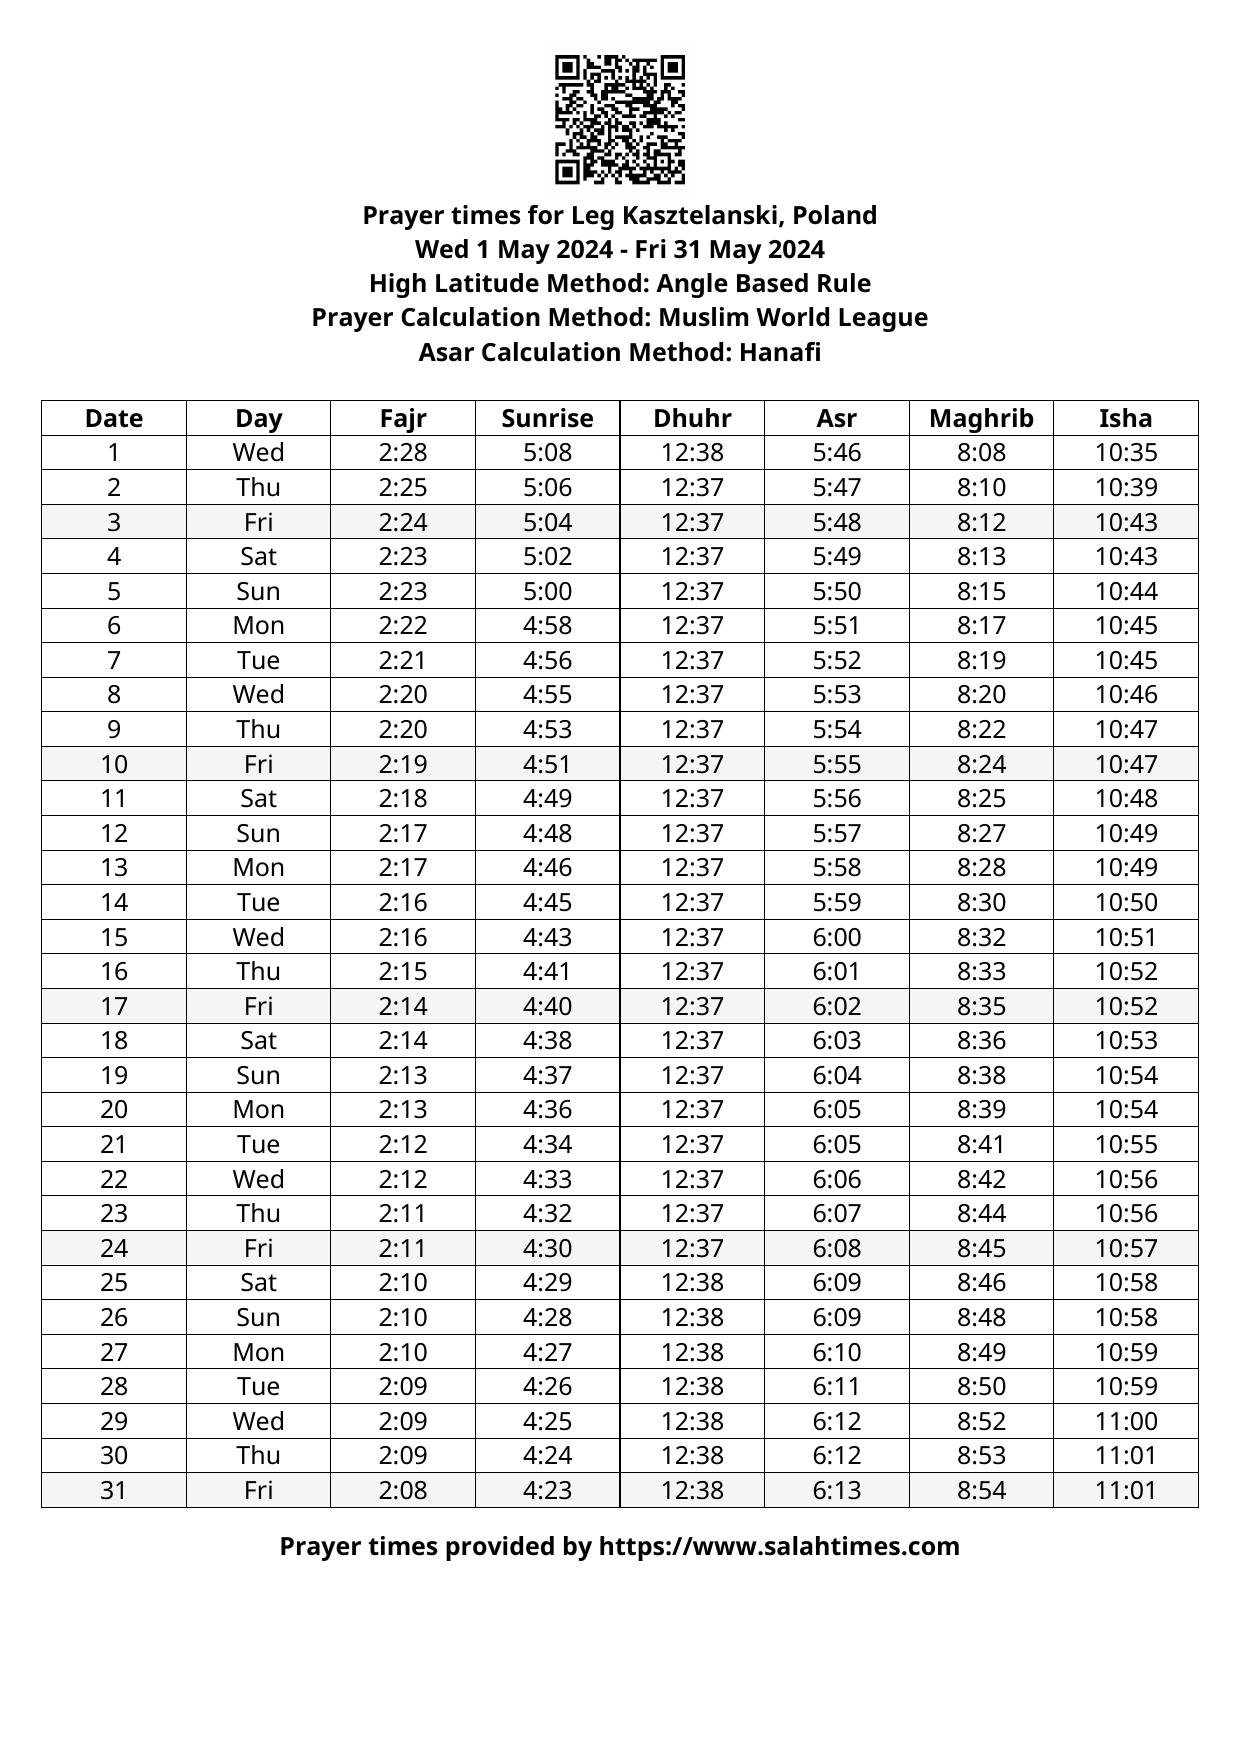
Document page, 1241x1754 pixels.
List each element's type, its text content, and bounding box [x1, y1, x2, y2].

table_cell 12:38 [621, 1404, 764, 1437]
table_cell 4:58 [476, 609, 619, 642]
table_cell 10:58 [1054, 1300, 1198, 1334]
table_cell 10:45 [1054, 643, 1198, 677]
table_cell 2:17 [331, 851, 475, 884]
table_cell 2:16 [331, 885, 475, 919]
table_cell 10:52 [1054, 954, 1198, 988]
table_cell 2:14 [331, 1024, 475, 1057]
table_cell Wed [187, 1162, 330, 1195]
table_header Day [187, 401, 330, 434]
table_cell 2:28 [331, 436, 475, 469]
table_cell Tue [187, 1127, 330, 1161]
table_cell 8:24 [910, 747, 1053, 780]
table_cell 8:44 [910, 1196, 1053, 1230]
text Asar Calculation Method: Hanafi [42, 334, 1198, 368]
table_cell 2:23 [331, 539, 475, 573]
table_cell 8:42 [910, 1162, 1053, 1195]
table_header Date [42, 401, 186, 434]
table_cell 10:53 [1054, 1024, 1198, 1057]
table_cell 21 [42, 1127, 186, 1161]
table_cell 2:25 [331, 470, 475, 504]
table_cell 12:37 [621, 505, 764, 538]
table_cell 8:25 [910, 781, 1053, 815]
table_cell Sat [187, 1024, 330, 1057]
text Prayer times for Leg Kasztelanski, Poland [42, 198, 1198, 232]
table_cell 4:36 [476, 1093, 619, 1126]
table_cell 6:03 [765, 1024, 909, 1057]
table_cell Sat [187, 1266, 330, 1299]
table_cell 10:54 [1054, 1058, 1198, 1092]
table_cell 2:10 [331, 1266, 475, 1299]
table_cell 12:37 [621, 1127, 764, 1161]
table_cell 10:47 [1054, 712, 1198, 746]
table_cell Sun [187, 574, 330, 607]
table_cell 5:57 [765, 816, 909, 849]
table_cell 5:46 [765, 436, 909, 469]
table_cell Sun [187, 1058, 330, 1092]
table_cell 30 [42, 1439, 186, 1472]
table_cell Tue [187, 1369, 330, 1403]
table_cell 6:13 [765, 1473, 909, 1507]
table_cell 4:24 [476, 1439, 619, 1472]
table_cell 11:01 [1054, 1439, 1198, 1472]
table_cell 4:43 [476, 920, 619, 953]
table_cell 2:19 [331, 747, 475, 780]
table_cell 6:11 [765, 1369, 909, 1403]
table_cell 8:46 [910, 1266, 1053, 1299]
table_cell 8:22 [910, 712, 1053, 746]
table_cell 8:49 [910, 1335, 1053, 1368]
table_cell 11 [42, 781, 186, 815]
table_cell 2 [42, 470, 186, 504]
table_cell 10:45 [1054, 609, 1198, 642]
table_cell 5:55 [765, 747, 909, 780]
table_cell 2:24 [331, 505, 475, 538]
table_cell 12:37 [621, 920, 764, 953]
table_cell 2:08 [331, 1473, 475, 1507]
table_cell Tue [187, 885, 330, 919]
table_cell 5:49 [765, 539, 909, 573]
table_cell 4:29 [476, 1266, 619, 1299]
table_cell 10:55 [1054, 1127, 1198, 1161]
table_cell 29 [42, 1404, 186, 1437]
table_cell 6:04 [765, 1058, 909, 1092]
table_cell 6 [42, 609, 186, 642]
table_cell 8:52 [910, 1404, 1053, 1437]
table_cell 5:56 [765, 781, 909, 815]
table_cell 4:45 [476, 885, 619, 919]
table_cell 2:20 [331, 712, 475, 746]
table_cell Wed [187, 436, 330, 469]
table_cell 2:10 [331, 1335, 475, 1368]
table_cell 8 [42, 678, 186, 711]
table_cell 8:28 [910, 851, 1053, 884]
table_cell 12:37 [621, 1231, 764, 1264]
table_cell 1 [42, 436, 186, 469]
table_cell 5:50 [765, 574, 909, 607]
table_cell Thu [187, 1196, 330, 1230]
table_cell 12:37 [621, 1093, 764, 1126]
table_cell 8:20 [910, 678, 1053, 711]
table_cell 8:48 [910, 1300, 1053, 1334]
table_cell 2:13 [331, 1058, 475, 1092]
table_cell 4:38 [476, 1024, 619, 1057]
table_cell 10:59 [1054, 1335, 1198, 1368]
table_cell 6:00 [765, 920, 909, 953]
table_cell 8:41 [910, 1127, 1053, 1161]
table_cell 2:12 [331, 1162, 475, 1195]
text Wed 1 May 2024 - Fri 31 May 2024 [42, 232, 1198, 266]
table_cell 8:38 [910, 1058, 1053, 1092]
table_cell 4 [42, 539, 186, 573]
table_cell 4:56 [476, 643, 619, 677]
table_cell 4:26 [476, 1369, 619, 1403]
table_cell 2:16 [331, 920, 475, 953]
table_cell 12:37 [621, 747, 764, 780]
table_cell 6:12 [765, 1404, 909, 1437]
table_cell 8:54 [910, 1473, 1053, 1507]
table_cell 10:35 [1054, 436, 1198, 469]
table_cell 4:55 [476, 678, 619, 711]
table_cell 5:59 [765, 885, 909, 919]
table_cell 2:11 [331, 1231, 475, 1264]
text High Latitude Method: Angle Based Rule [42, 266, 1198, 300]
table_cell 5:54 [765, 712, 909, 746]
table_cell 6:12 [765, 1439, 909, 1472]
table_cell 10:47 [1054, 747, 1198, 780]
table_header Sunrise [476, 401, 619, 434]
table_cell 2:18 [331, 781, 475, 815]
table_cell 10:51 [1054, 920, 1198, 953]
table_cell Mon [187, 1335, 330, 1368]
table_cell 10:43 [1054, 539, 1198, 573]
table_cell 6:02 [765, 989, 909, 1022]
table_cell 4:41 [476, 954, 619, 988]
table_cell 12:37 [621, 954, 764, 988]
table_cell 18 [42, 1024, 186, 1057]
table_cell 5:08 [476, 436, 619, 469]
table_cell 12:37 [621, 609, 764, 642]
table_cell 2:21 [331, 643, 475, 677]
table_cell 8:30 [910, 885, 1053, 919]
table_cell 31 [42, 1473, 186, 1507]
table_cell 9 [42, 712, 186, 746]
table_cell 26 [42, 1300, 186, 1334]
table_cell 2:13 [331, 1093, 475, 1126]
table_cell 10:59 [1054, 1369, 1198, 1403]
table_cell 10:44 [1054, 574, 1198, 607]
table_cell 12:37 [621, 885, 764, 919]
table_cell 8:12 [910, 505, 1053, 538]
table_cell 2:12 [331, 1127, 475, 1161]
table_cell 12:38 [621, 1369, 764, 1403]
table_cell 10:54 [1054, 1093, 1198, 1126]
table_cell 8:17 [910, 609, 1053, 642]
table_cell 12:37 [621, 1162, 764, 1195]
table_cell 8:35 [910, 989, 1053, 1022]
table_cell Thu [187, 470, 330, 504]
table_cell Sun [187, 1300, 330, 1334]
table_cell 8:10 [910, 470, 1053, 504]
table_cell 12:38 [621, 1300, 764, 1334]
table_cell 14 [42, 885, 186, 919]
table_cell 4:51 [476, 747, 619, 780]
table_cell 4:23 [476, 1473, 619, 1507]
table_cell 10:57 [1054, 1231, 1198, 1264]
table_header Isha [1054, 401, 1198, 434]
table_cell 4:25 [476, 1404, 619, 1437]
table_cell 2:20 [331, 678, 475, 711]
table_header Dhuhr [621, 401, 764, 434]
table_cell Fri [187, 989, 330, 1022]
table_cell 7 [42, 643, 186, 677]
table_cell 5 [42, 574, 186, 607]
table_header Maghrib [910, 401, 1053, 434]
table_cell 12:38 [621, 1335, 764, 1368]
table_cell 25 [42, 1266, 186, 1299]
table_cell 2:09 [331, 1404, 475, 1437]
table_cell 22 [42, 1162, 186, 1195]
table_cell 19 [42, 1058, 186, 1092]
table_cell Sun [187, 816, 330, 849]
table_cell 5:00 [476, 574, 619, 607]
table_cell 5:53 [765, 678, 909, 711]
table_cell 10:50 [1054, 885, 1198, 919]
table_cell 8:27 [910, 816, 1053, 849]
table_cell 4:30 [476, 1231, 619, 1264]
table_cell 4:40 [476, 989, 619, 1022]
table_cell 5:06 [476, 470, 619, 504]
table_cell 6:10 [765, 1335, 909, 1368]
table_cell Fri [187, 505, 330, 538]
table_cell 24 [42, 1231, 186, 1264]
table_cell 13 [42, 851, 186, 884]
table_cell 12:37 [621, 643, 764, 677]
table_cell 6:07 [765, 1196, 909, 1230]
table_cell Mon [187, 1093, 330, 1126]
table_cell 6:05 [765, 1127, 909, 1161]
table_cell 2:09 [331, 1439, 475, 1472]
table_cell 12:38 [621, 1266, 764, 1299]
table_cell Fri [187, 747, 330, 780]
table_cell 27 [42, 1335, 186, 1368]
table_cell 23 [42, 1196, 186, 1230]
table_cell 5:02 [476, 539, 619, 573]
table_cell 8:53 [910, 1439, 1053, 1472]
table_cell 12:37 [621, 989, 764, 1022]
table_cell 12:37 [621, 574, 764, 607]
table_cell 4:46 [476, 851, 619, 884]
table_cell 8:33 [910, 954, 1053, 988]
table_cell 10:39 [1054, 470, 1198, 504]
table_cell 8:32 [910, 920, 1053, 953]
table_cell 12:37 [621, 851, 764, 884]
table_cell 12:38 [621, 1473, 764, 1507]
table_cell 4:34 [476, 1127, 619, 1161]
table_cell 8:15 [910, 574, 1053, 607]
table_cell 10:56 [1054, 1196, 1198, 1230]
table_cell 10:56 [1054, 1162, 1198, 1195]
table_cell 12:37 [621, 1196, 764, 1230]
text Prayer times provided by https://www.salahtimes.com [42, 1528, 1198, 1563]
table_cell Thu [187, 954, 330, 988]
table_cell 12:37 [621, 1024, 764, 1057]
table_cell 12:37 [621, 539, 764, 573]
table_cell Mon [187, 609, 330, 642]
table_cell 10:48 [1054, 781, 1198, 815]
table_header Asr [765, 401, 909, 434]
table_cell 4:48 [476, 816, 619, 849]
table_cell 10 [42, 747, 186, 780]
table_cell 2:10 [331, 1300, 475, 1334]
table_cell Tue [187, 643, 330, 677]
table_cell 12:37 [621, 1058, 764, 1092]
table_cell 2:17 [331, 816, 475, 849]
table_cell 5:04 [476, 505, 619, 538]
table_cell 20 [42, 1093, 186, 1126]
table_cell 12 [42, 816, 186, 849]
table_cell 6:08 [765, 1231, 909, 1264]
table_cell 2:09 [331, 1369, 475, 1403]
table_cell 4:33 [476, 1162, 619, 1195]
table_cell 12:38 [621, 436, 764, 469]
table_cell 2:22 [331, 609, 475, 642]
table_cell Sat [187, 781, 330, 815]
table_cell Wed [187, 1404, 330, 1437]
table_cell 4:28 [476, 1300, 619, 1334]
table_cell 10:46 [1054, 678, 1198, 711]
table_cell 8:08 [910, 436, 1053, 469]
table_cell 11:00 [1054, 1404, 1198, 1437]
table_cell 17 [42, 989, 186, 1022]
table_cell Wed [187, 920, 330, 953]
table_cell 6:01 [765, 954, 909, 988]
table_cell 12:37 [621, 678, 764, 711]
table_cell 2:11 [331, 1196, 475, 1230]
table_cell 12:37 [621, 781, 764, 815]
table_cell Fri [187, 1231, 330, 1264]
table_cell 12:38 [621, 1439, 764, 1472]
table_cell 8:36 [910, 1024, 1053, 1057]
text Prayer Calculation Method: Muslim World League [42, 300, 1198, 334]
table_cell 10:49 [1054, 851, 1198, 884]
table_cell 10:58 [1054, 1266, 1198, 1299]
table_cell 8:45 [910, 1231, 1053, 1264]
table_cell 4:37 [476, 1058, 619, 1092]
table_cell 12:37 [621, 470, 764, 504]
table_cell 28 [42, 1369, 186, 1403]
table_cell 4:32 [476, 1196, 619, 1230]
table_cell 2:15 [331, 954, 475, 988]
table_cell 12:37 [621, 816, 764, 849]
table_cell 10:49 [1054, 816, 1198, 849]
table_cell 8:19 [910, 643, 1053, 677]
picture [542, 41, 699, 198]
table_cell 2:14 [331, 989, 475, 1022]
table_cell 6:06 [765, 1162, 909, 1195]
table_cell 11:01 [1054, 1473, 1198, 1507]
table_header Fajr [331, 401, 475, 434]
table_cell 8:50 [910, 1369, 1053, 1403]
table_cell 16 [42, 954, 186, 988]
table_cell 5:51 [765, 609, 909, 642]
table_cell 8:13 [910, 539, 1053, 573]
table_cell Wed [187, 678, 330, 711]
table_cell 5:48 [765, 505, 909, 538]
table_cell 15 [42, 920, 186, 953]
table_cell 4:53 [476, 712, 619, 746]
table_cell Thu [187, 712, 330, 746]
table_cell 5:47 [765, 470, 909, 504]
table_cell Sat [187, 539, 330, 573]
table_cell 10:52 [1054, 989, 1198, 1022]
table_cell Mon [187, 851, 330, 884]
table_cell 6:05 [765, 1093, 909, 1126]
table_cell 4:49 [476, 781, 619, 815]
table_cell 8:39 [910, 1093, 1053, 1126]
table_cell 5:52 [765, 643, 909, 677]
table_cell 10:43 [1054, 505, 1198, 538]
table_cell Thu [187, 1439, 330, 1472]
table_cell 3 [42, 505, 186, 538]
table_cell 6:09 [765, 1300, 909, 1334]
table_cell 4:27 [476, 1335, 619, 1368]
table_cell Fri [187, 1473, 330, 1507]
table_cell 6:09 [765, 1266, 909, 1299]
table_cell 2:23 [331, 574, 475, 607]
table_cell 12:37 [621, 712, 764, 746]
table_cell 5:58 [765, 851, 909, 884]
